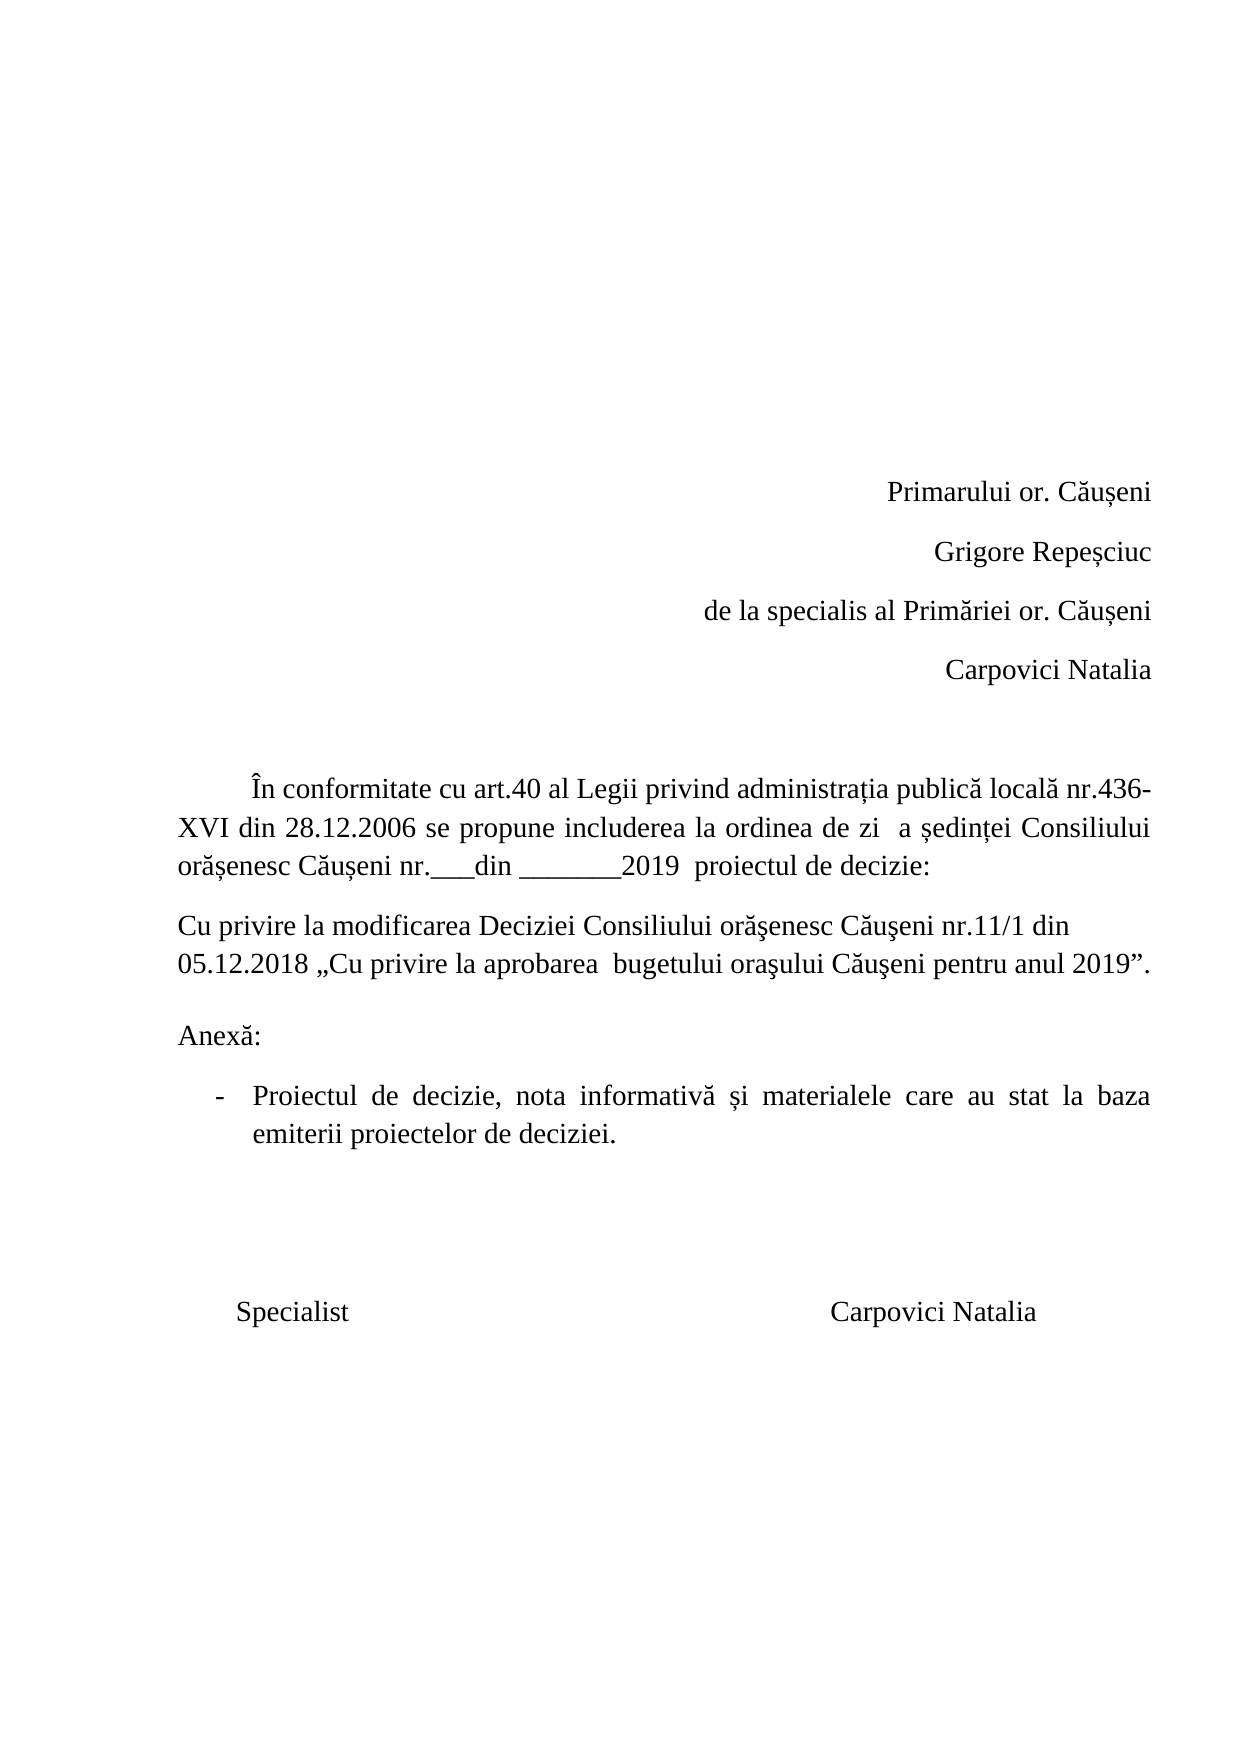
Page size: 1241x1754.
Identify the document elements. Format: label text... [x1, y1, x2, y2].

text Anexă: [177, 1018, 1152, 1052]
list Proiectul de decizie, nota informativă și materialele care au stat la baza emiterii proiectelor de deciziei. [215, 1078, 1152, 1150]
text Grigore Repeșciuc [177, 534, 1152, 567]
text Specialist Carpovici Natalia [177, 1294, 1152, 1328]
text de la specialis al Primăriei or. Căușeni [177, 593, 1152, 627]
text Primarului or. Căușeni [177, 474, 1152, 508]
text Cu privire la modificarea Deciziei Consiliului orăşenesc Căuşeni nr.11/1 din 05.12.2018 „Cu privire la aprobarea bugetului oraşului Căuşeni pentru anul 2019”. [177, 908, 1152, 980]
text Carpovici Natalia [177, 652, 1152, 686]
text În conformitate cu art.40 al Legii privind administrația publică locală nr.436-XVI din 28.12.2006 se propune includerea la ordinea de zi a ședinței Consiliului orășenesc Căușeni nr.___din _______2019 proiectul de decizie: [177, 771, 1152, 882]
